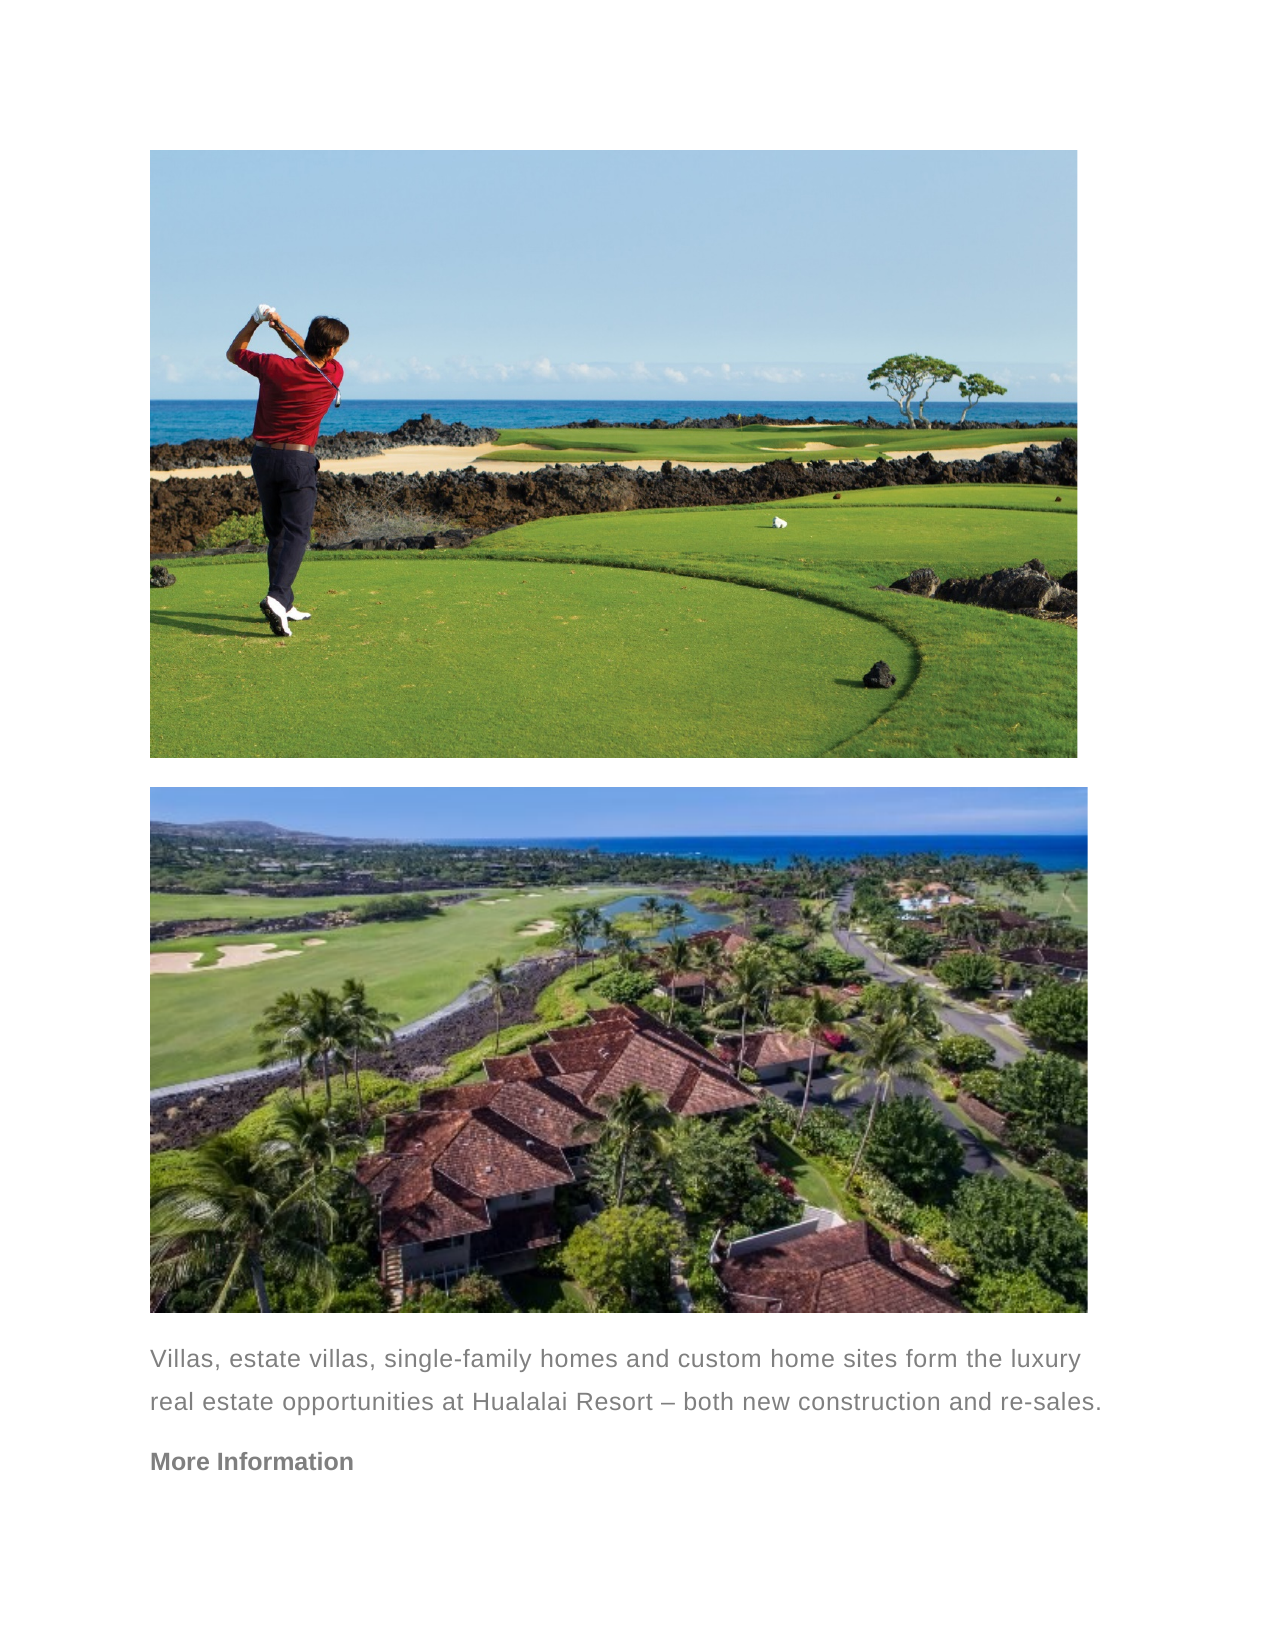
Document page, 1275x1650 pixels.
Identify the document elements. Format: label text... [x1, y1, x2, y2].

text Villas, estate villas, single-family homes and custom home sites form the luxury real estate opportunities at Hualalai Resort – both new construction and re-sales. [150, 1343, 1125, 1415]
picture [150, 787, 1088, 1313]
picture [150, 150, 1078, 758]
text More Information [150, 1446, 1125, 1475]
